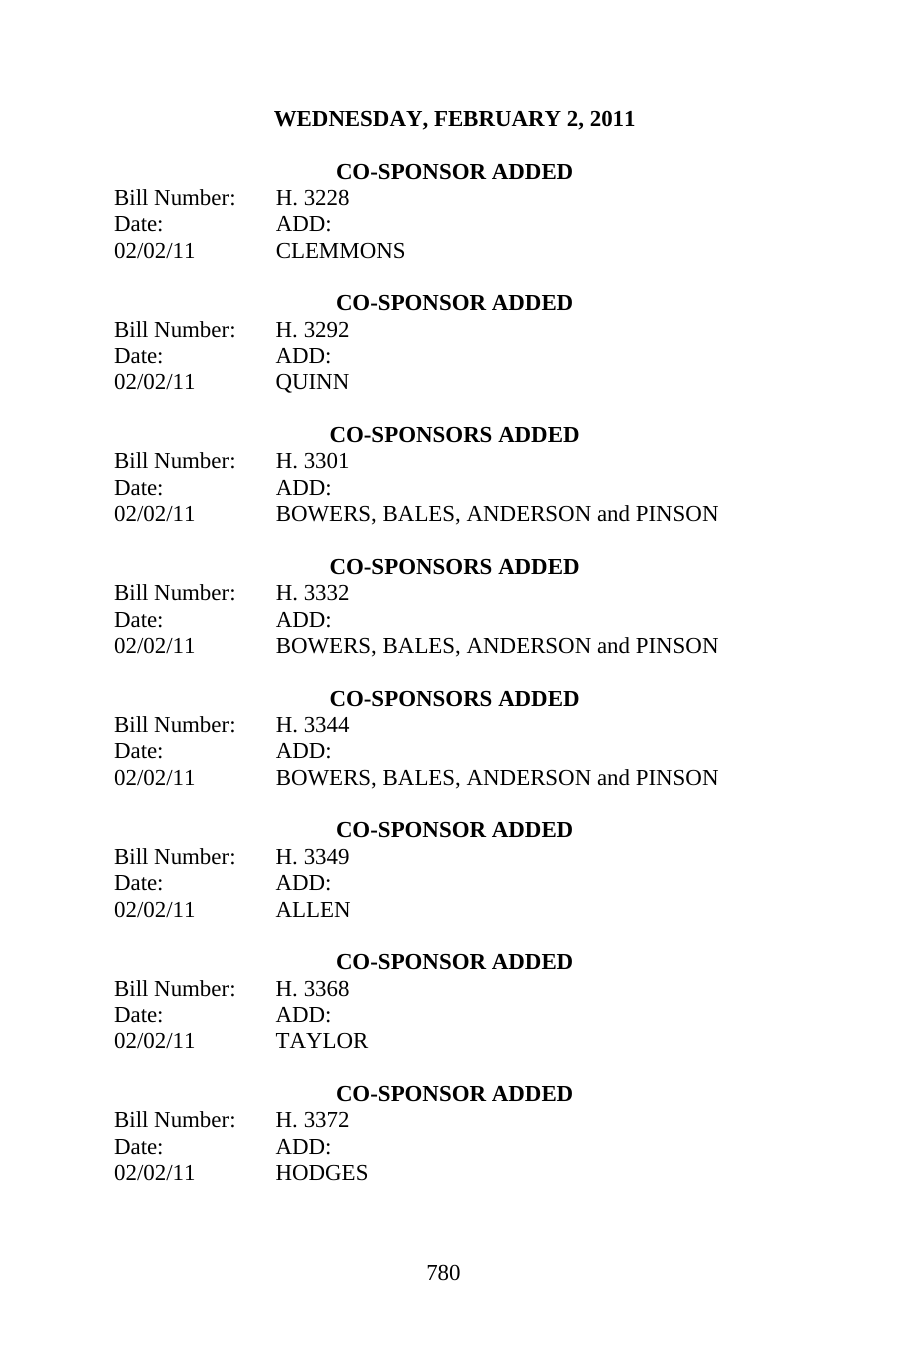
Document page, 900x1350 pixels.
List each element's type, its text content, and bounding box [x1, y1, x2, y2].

table_cell Date: [103, 738, 264, 764]
table_header H. 3301 [264, 448, 756, 474]
table_header Bill Number: [103, 975, 264, 1001]
table_cell 02/02/11 [103, 237, 264, 263]
table_header Bill Number: [103, 843, 264, 869]
table_header Bill Number: [103, 184, 264, 210]
table_header Bill Number: [103, 711, 264, 737]
table_cell 02/02/11 [103, 1159, 264, 1186]
table_cell 02/02/11 [103, 632, 264, 658]
text CO-SPONSOR ADDED [114, 289, 772, 316]
table_cell HODGES [264, 1159, 394, 1186]
table_cell TAYLOR [264, 1028, 394, 1054]
table_cell 02/02/11 [103, 896, 264, 922]
table_cell BOWERS, BALES, ANDERSON and PINSON [264, 632, 756, 658]
table_cell ADD: [264, 738, 756, 764]
table_cell ADD: [264, 606, 756, 632]
table_cell BOWERS, BALES, ANDERSON and PINSON [264, 764, 756, 790]
table_header Bill Number: [103, 579, 264, 606]
text CO-SPONSOR ADDED [114, 817, 772, 843]
table_cell Date: [103, 210, 264, 237]
table_header H. 3228 [264, 184, 431, 210]
table_cell QUINN [264, 369, 379, 395]
text CO-SPONSORS ADDED [114, 421, 772, 448]
table_cell 02/02/11 [103, 500, 264, 527]
table_cell ALLEN [264, 896, 379, 922]
table_header Bill Number: [103, 316, 264, 342]
text CO-SPONSOR ADDED [114, 1080, 772, 1106]
table_cell 02/02/11 [103, 369, 264, 395]
table_cell 02/02/11 [103, 764, 264, 790]
table_cell Date: [103, 1133, 264, 1159]
table_cell BOWERS, BALES, ANDERSON and PINSON [264, 500, 756, 527]
table_cell ADD: [264, 342, 379, 368]
table_header H. 3372 [264, 1106, 394, 1133]
text CO-SPONSOR ADDED [114, 948, 772, 975]
text CO-SPONSORS ADDED [114, 685, 772, 711]
table_header H. 3344 [264, 711, 756, 737]
table_header H. 3332 [264, 579, 756, 606]
table_cell Date: [103, 342, 264, 368]
table_cell Date: [103, 1001, 264, 1027]
table_cell ADD: [264, 869, 379, 896]
table_header H. 3292 [264, 316, 379, 342]
table_cell Date: [103, 869, 264, 896]
table_cell CLEMMONS [264, 237, 431, 263]
text CO-SPONSORS ADDED [114, 553, 772, 579]
table_header H. 3368 [264, 975, 394, 1001]
table_cell ADD: [264, 1001, 394, 1027]
table_cell 02/02/11 [103, 1028, 264, 1054]
table_cell Date: [103, 606, 264, 632]
table_header Bill Number: [103, 448, 264, 474]
text CO-SPONSOR ADDED [114, 158, 772, 184]
table_cell ADD: [264, 1133, 394, 1159]
table_cell ADD: [264, 474, 756, 500]
table_cell ADD: [264, 210, 431, 237]
table_header Bill Number: [103, 1106, 264, 1133]
table_header H. 3349 [264, 843, 379, 869]
table_cell Date: [103, 474, 264, 500]
